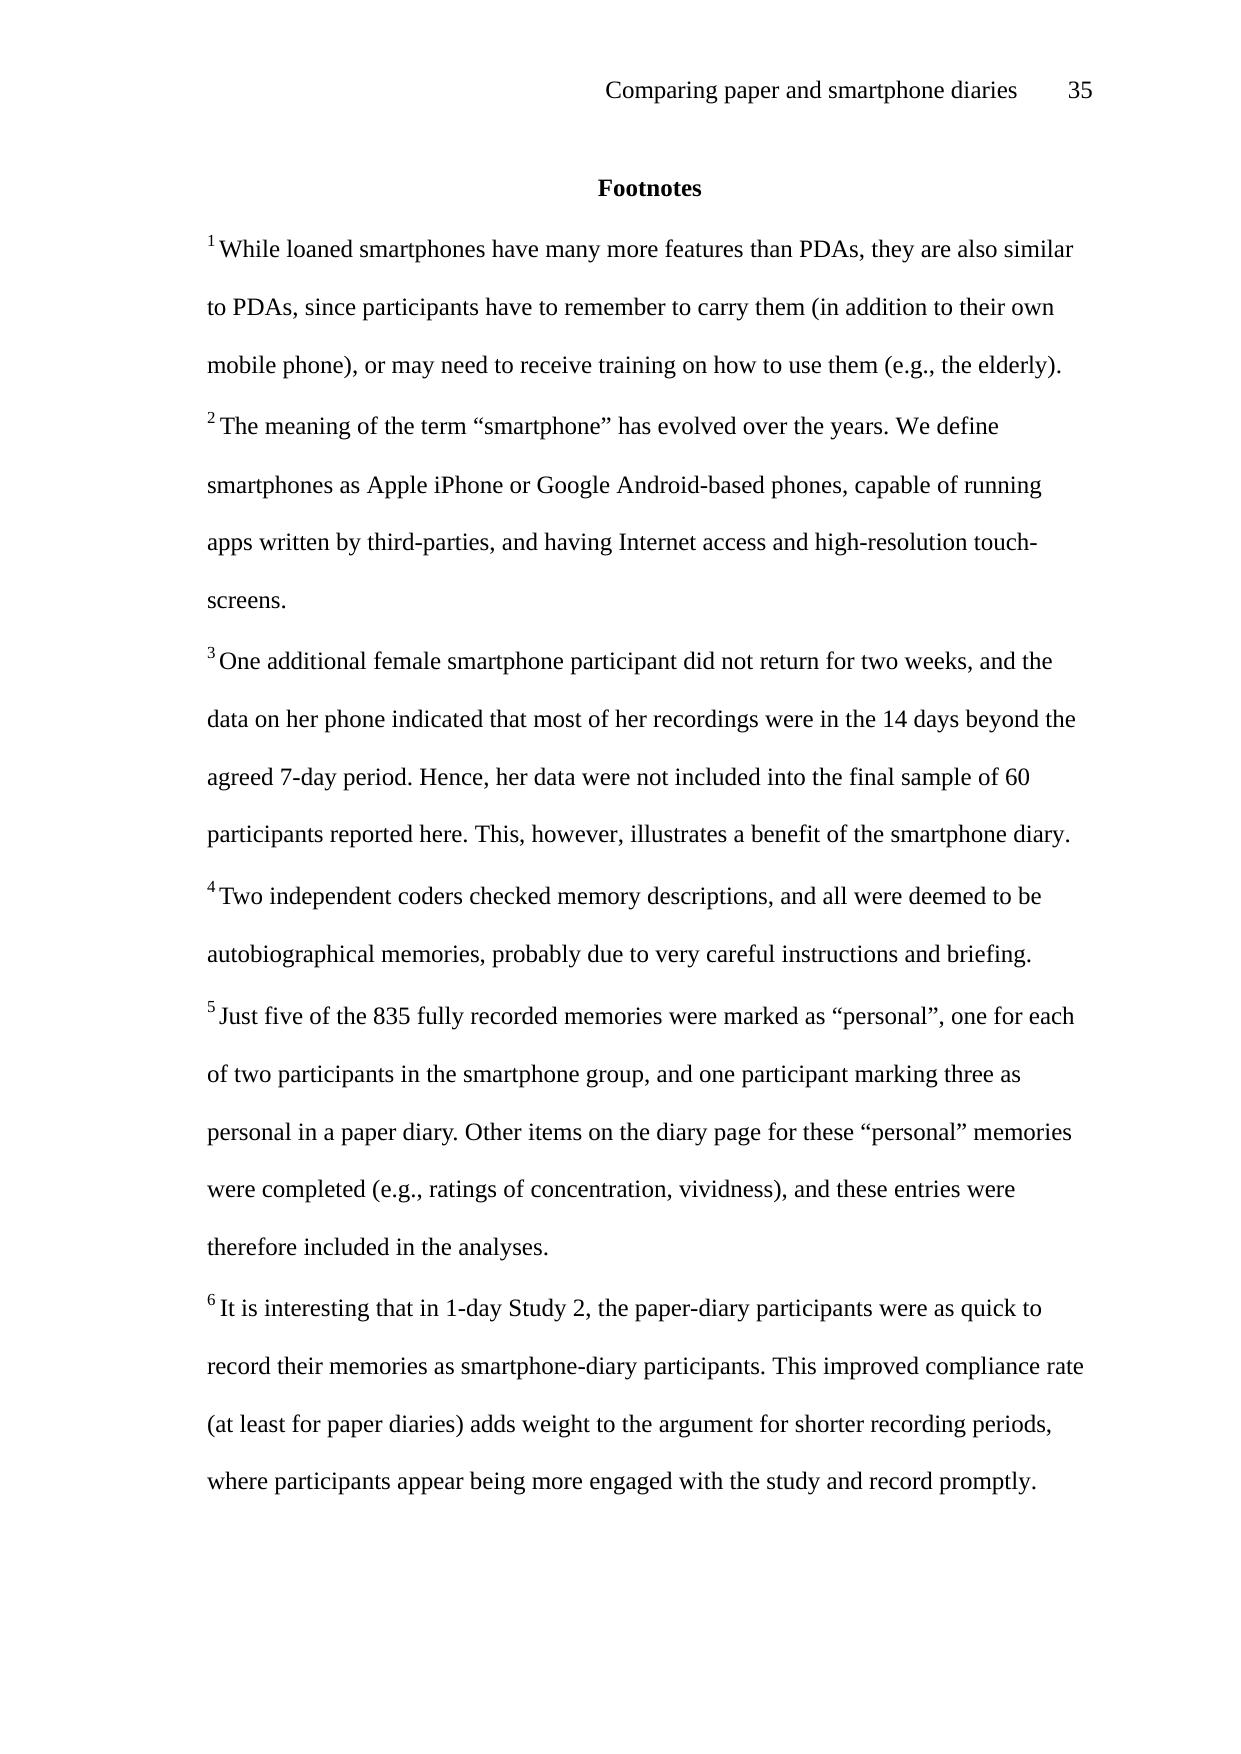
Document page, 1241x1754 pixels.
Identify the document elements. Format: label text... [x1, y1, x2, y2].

text 2 The meaning of the term “smartphone” has evolved over the years. We define smartphones as Apple iPhone or Google Android-based phones, capable of running apps written by third-parties, and having Internet access and high-resolution touch-screens. [207, 407, 1092, 613]
text 1 While loaned smartphones have many more features than PDAs, they are also similar to PDAs, since participants have to remember to carry them (in addition to their own mobile phone), or may need to receive training on how to use them (e.g., the elderly). [207, 230, 1092, 379]
text 4 Two independent coders checked memory descriptions, and all were deemed to be autobiographical memories, probably due to very careful instructions and briefing. [207, 877, 1092, 968]
text 3 One additional female smartphone participant did not return for two weeks, and the data on her phone indicated that most of her recordings were in the 14 days beyond the agreed 7-day period. Hence, her data were not included into the final sample of 60 participants reported here. This, however, illustrates a benefit of the smartphone diary. [207, 642, 1092, 848]
text 5 Just five of the 835 fully recorded memories were marked as “personal”, one for each of two participants in the smartphone group, and one participant marking three as personal in a paper diary. Other items on the diary page for these “personal” memories were completed (e.g., ratings of concentration, vividness), and these entries were therefore included in the analyses. [207, 997, 1092, 1260]
subtitle Footnotes [207, 173, 1092, 201]
text 6 It is interesting that in 1-day Study 2, the paper-diary participants were as quick to record their memories as smartphone-diary participants. This improved compliance rate (at least for paper diaries) adds weight to the argument for shorter recording periods, where participants appear being more engaged with the study and record promptly. [207, 1289, 1092, 1495]
